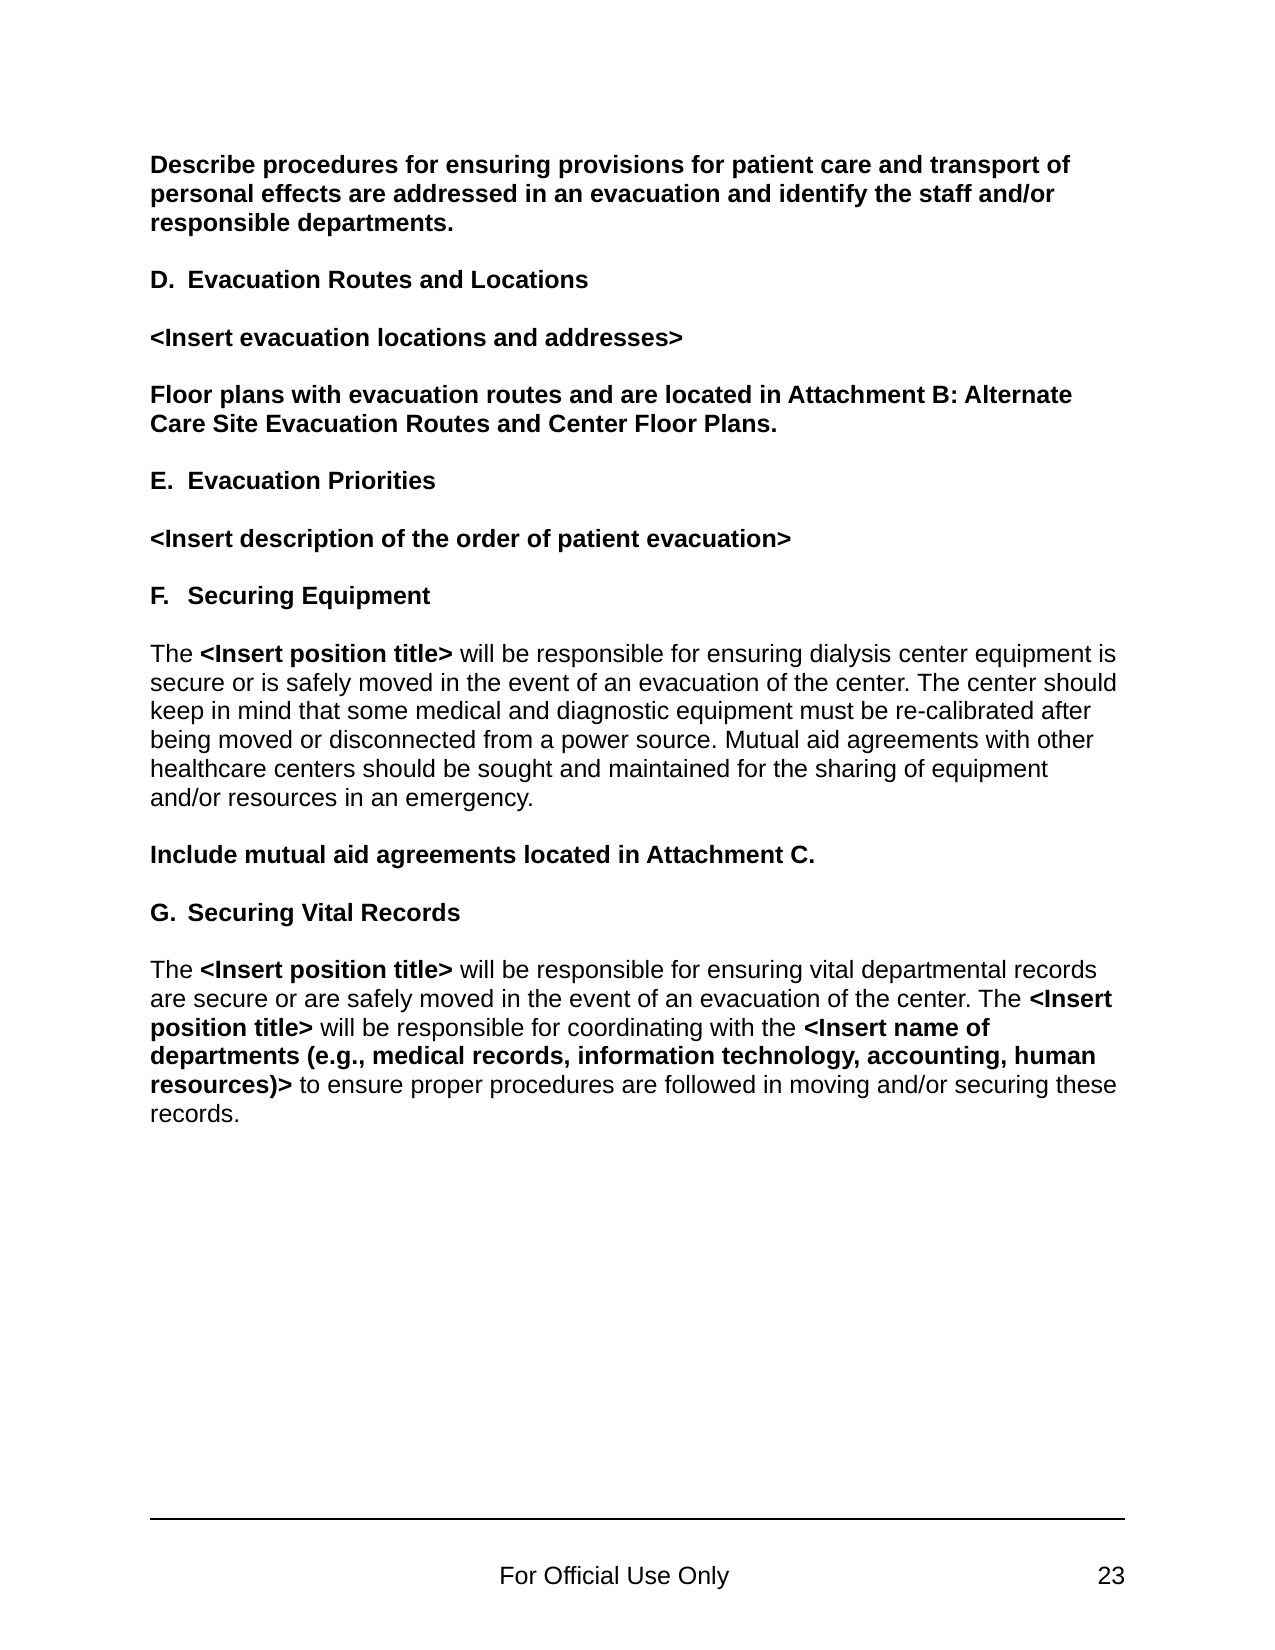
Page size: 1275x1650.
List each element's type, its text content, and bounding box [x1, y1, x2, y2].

subtitle Evacuation Routes and Locations [150, 265, 1125, 294]
text <Insert evacuation locations and addresses> [150, 322, 1125, 351]
text The <Insert position title> will be responsible for ensuring vital departmental records are secure or are safely moved in the event of an evacuation of the center. The <Insert position title> will be responsible for coordinating with the <Insert name of departments (e.g., medical records, information technology, accounting, human resources)> to ensure proper procedures are followed in moving and/or securing these records. [150, 955, 1125, 1127]
text Describe procedures for ensuring provisions for patient care and transport of personal effects are addressed in an evacuation and identify the staff and/or responsible departments. [150, 150, 1125, 236]
text The <Insert position title> will be responsible for ensuring dialysis center equipment is secure or is safely moved in the event of an evacuation of the center. The center should keep in mind that some medical and diagnostic equipment must be re-calibrated after being moved or disconnected from a power source. Mutual aid agreements with other healthcare centers should be sought and maintained for the sharing of equipment and/or resources in an emergency. [150, 639, 1125, 811]
subtitle Evacuation Priorities [150, 466, 1125, 495]
subtitle Securing Vital Records [150, 897, 1125, 926]
text Floor plans with evacuation routes and are located in Attachment B: Alternate Care Site Evacuation Routes and Center Floor Plans. [150, 380, 1125, 437]
text Include mutual aid agreements located in Attachment C. [150, 840, 1125, 869]
text <Insert description of the order of patient evacuation> [150, 524, 1125, 552]
subtitle Securing Equipment [150, 581, 1125, 610]
